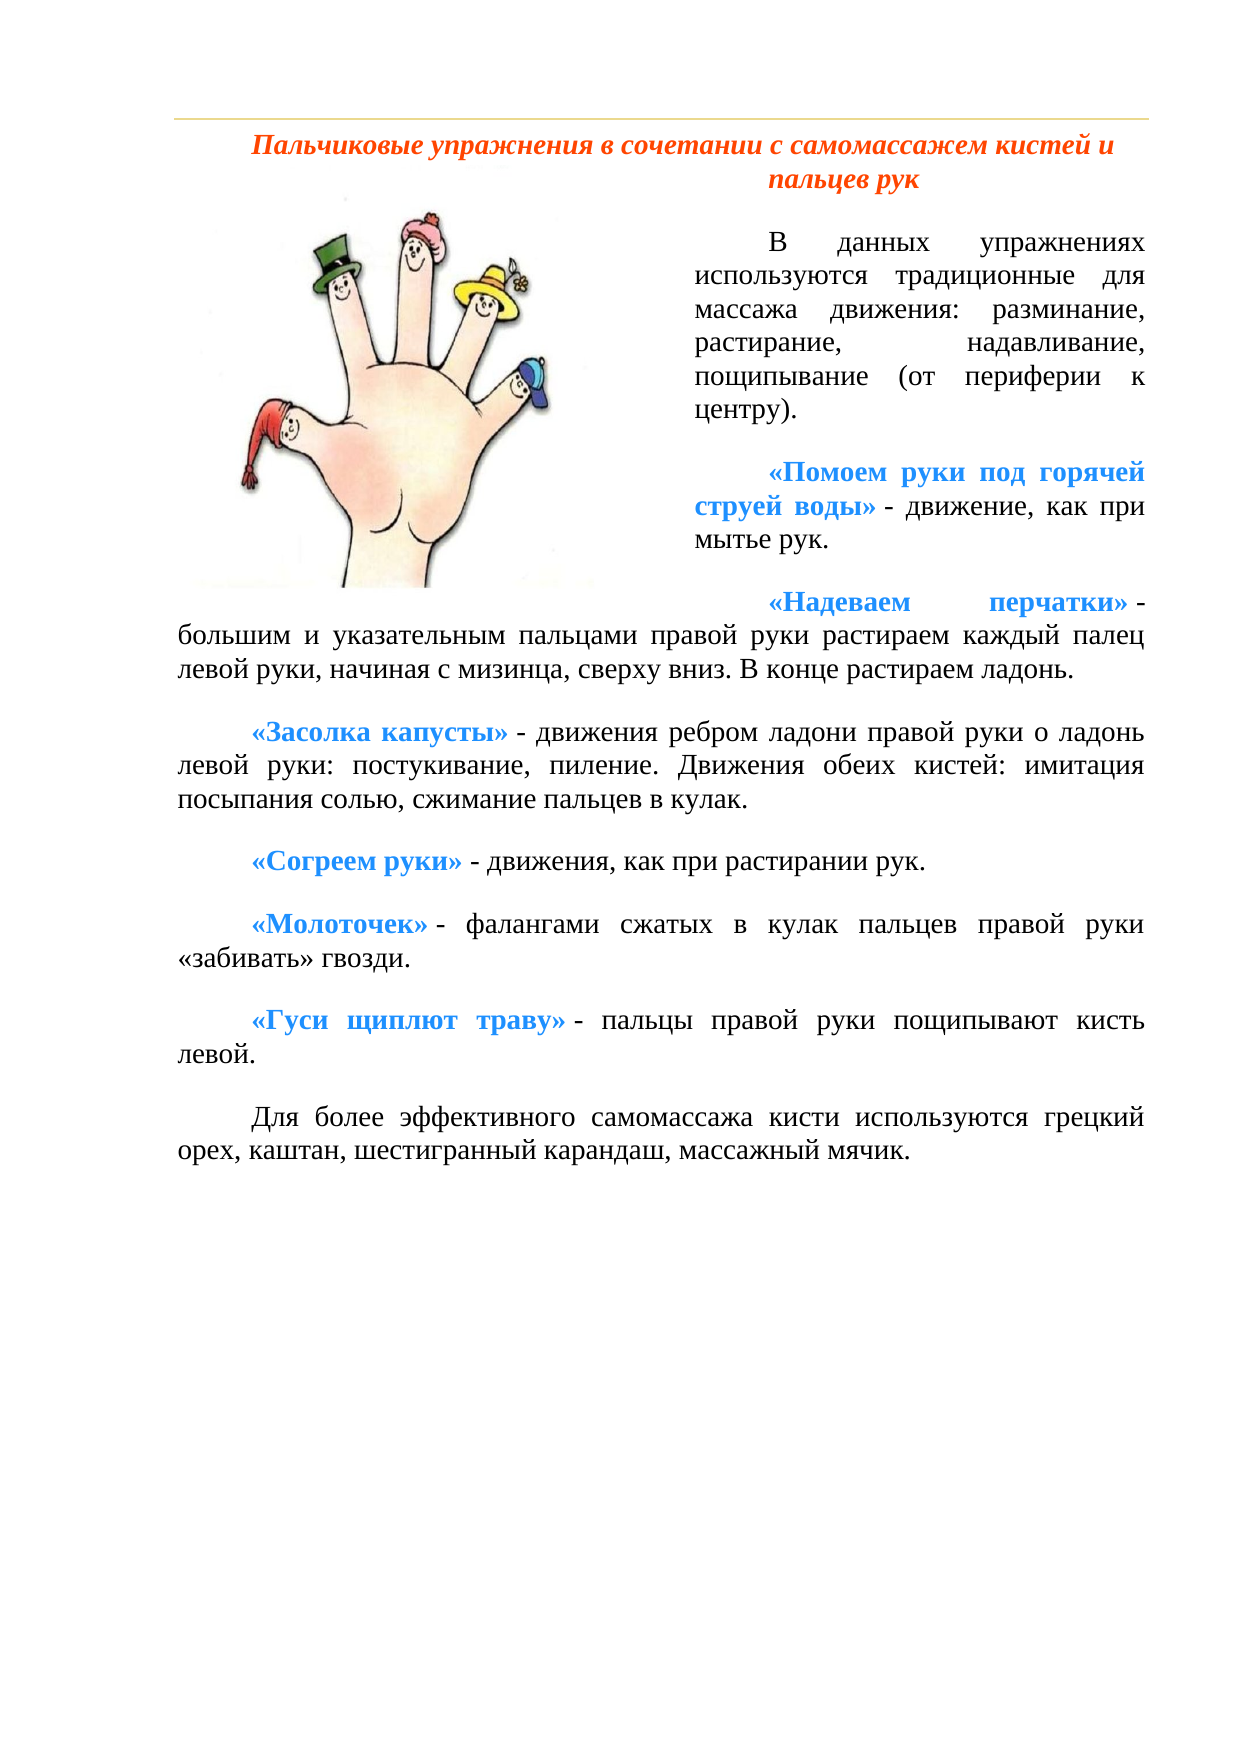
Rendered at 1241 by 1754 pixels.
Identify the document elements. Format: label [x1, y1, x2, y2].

table_header [174, 120, 1148, 1224]
picture [180, 165, 676, 617]
